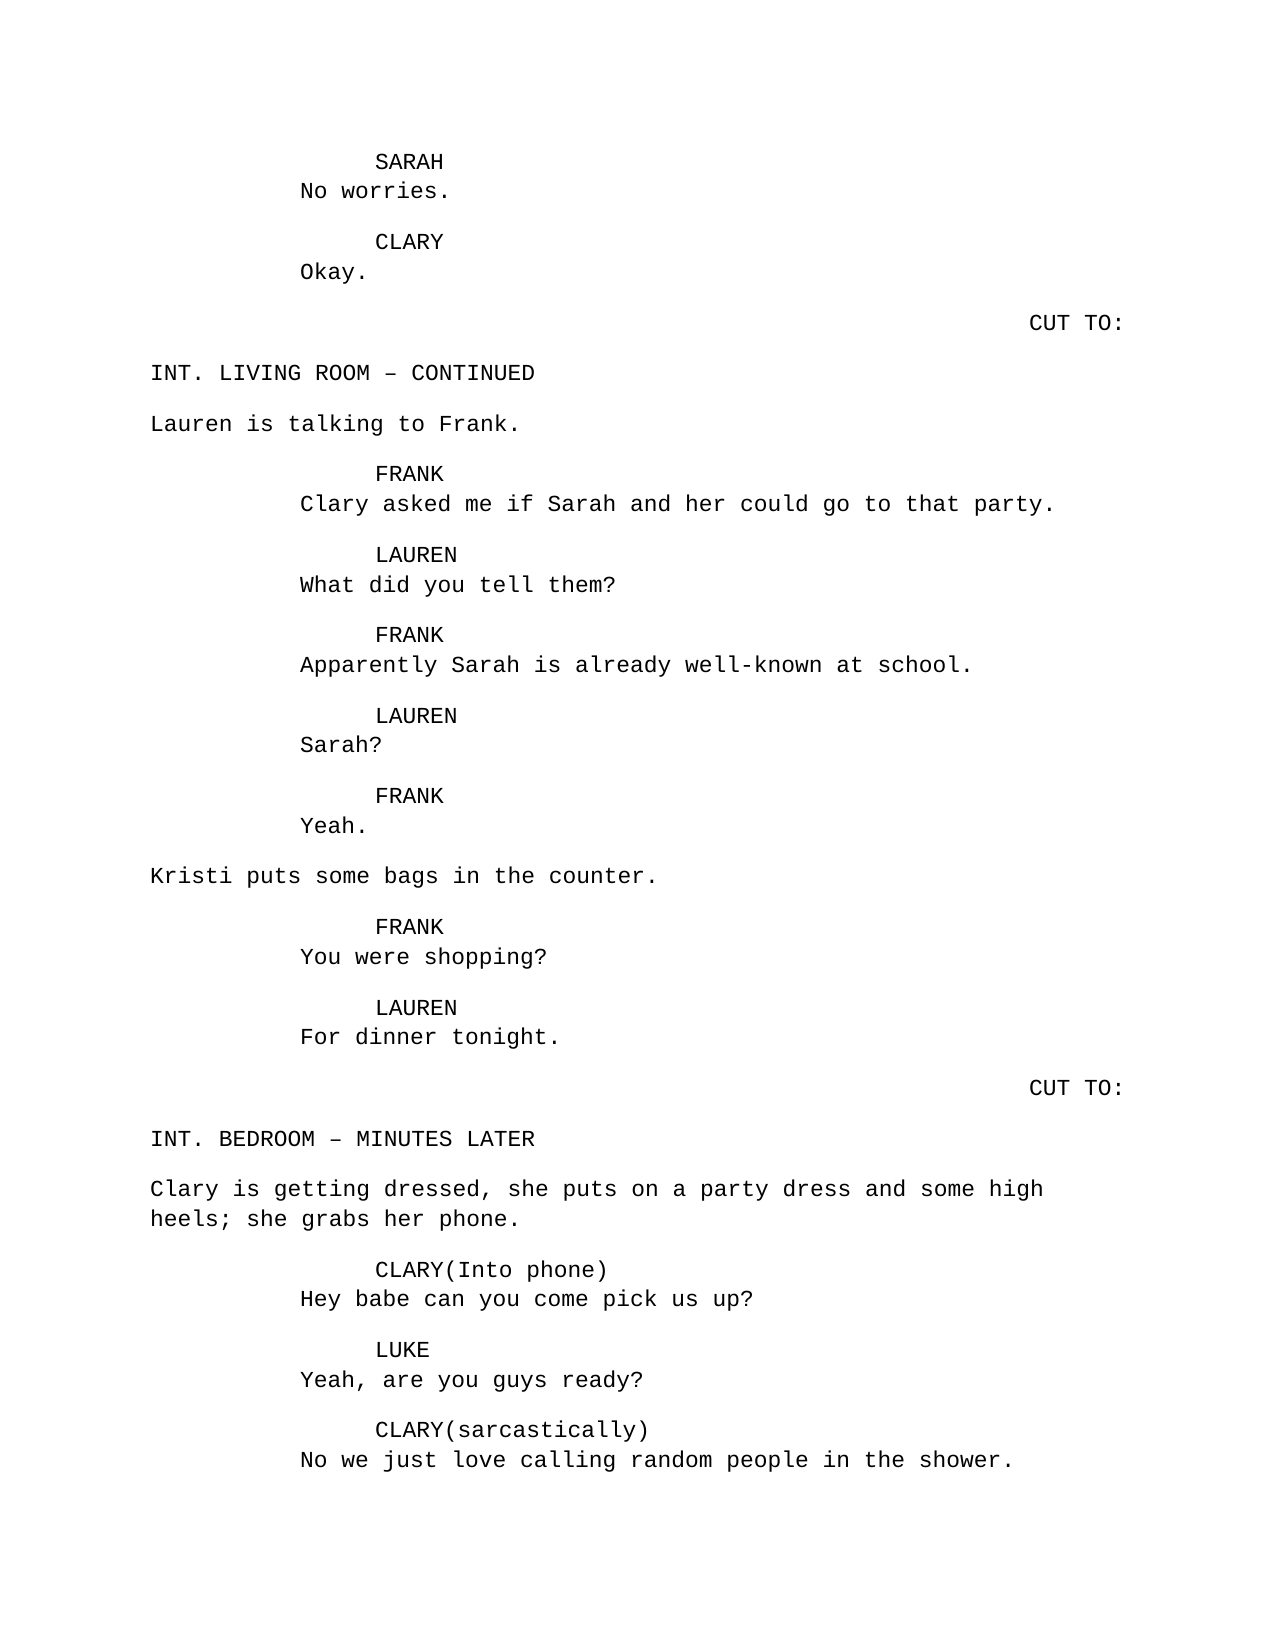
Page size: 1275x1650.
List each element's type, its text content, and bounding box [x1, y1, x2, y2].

text Kristi puts some bags in the counter. [150, 865, 1125, 891]
text CUT TO: [300, 311, 1125, 337]
text LAUREN For dinner tonight. [300, 996, 1125, 1052]
text CUT TO: [300, 1076, 1125, 1102]
text FRANK Clary asked me if Sarah and her could go to that party. [300, 463, 1125, 518]
text LUKE Yeah, are you guys ready? [300, 1338, 1125, 1394]
text Lauren is talking to Frank. [150, 412, 1125, 438]
text FRANK Apparently Sarah is already well-known at school. [300, 623, 1125, 679]
text CLARY(sarcastically) No we just love calling random people in the shower. [300, 1419, 1125, 1474]
text INT. BEDROOM – MINUTES LATER [150, 1127, 1125, 1153]
text LAUREN Sarah? [300, 704, 1125, 760]
text Clary is getting dressed, she puts on a party dress and some high heels; she grabs her phone. [150, 1177, 1125, 1233]
text FRANK Yeah. [300, 784, 1125, 840]
text LAUREN What did you tell them? [300, 543, 1125, 599]
text CLARY(Into phone) Hey babe can you come pick us up? [300, 1258, 1125, 1314]
text CLARY Okay. [300, 230, 1125, 286]
text INT. LIVING ROOM – CONTINUED [150, 361, 1125, 387]
text SARAH No worries. [300, 150, 1125, 206]
text FRANK You were shopping? [300, 915, 1125, 971]
